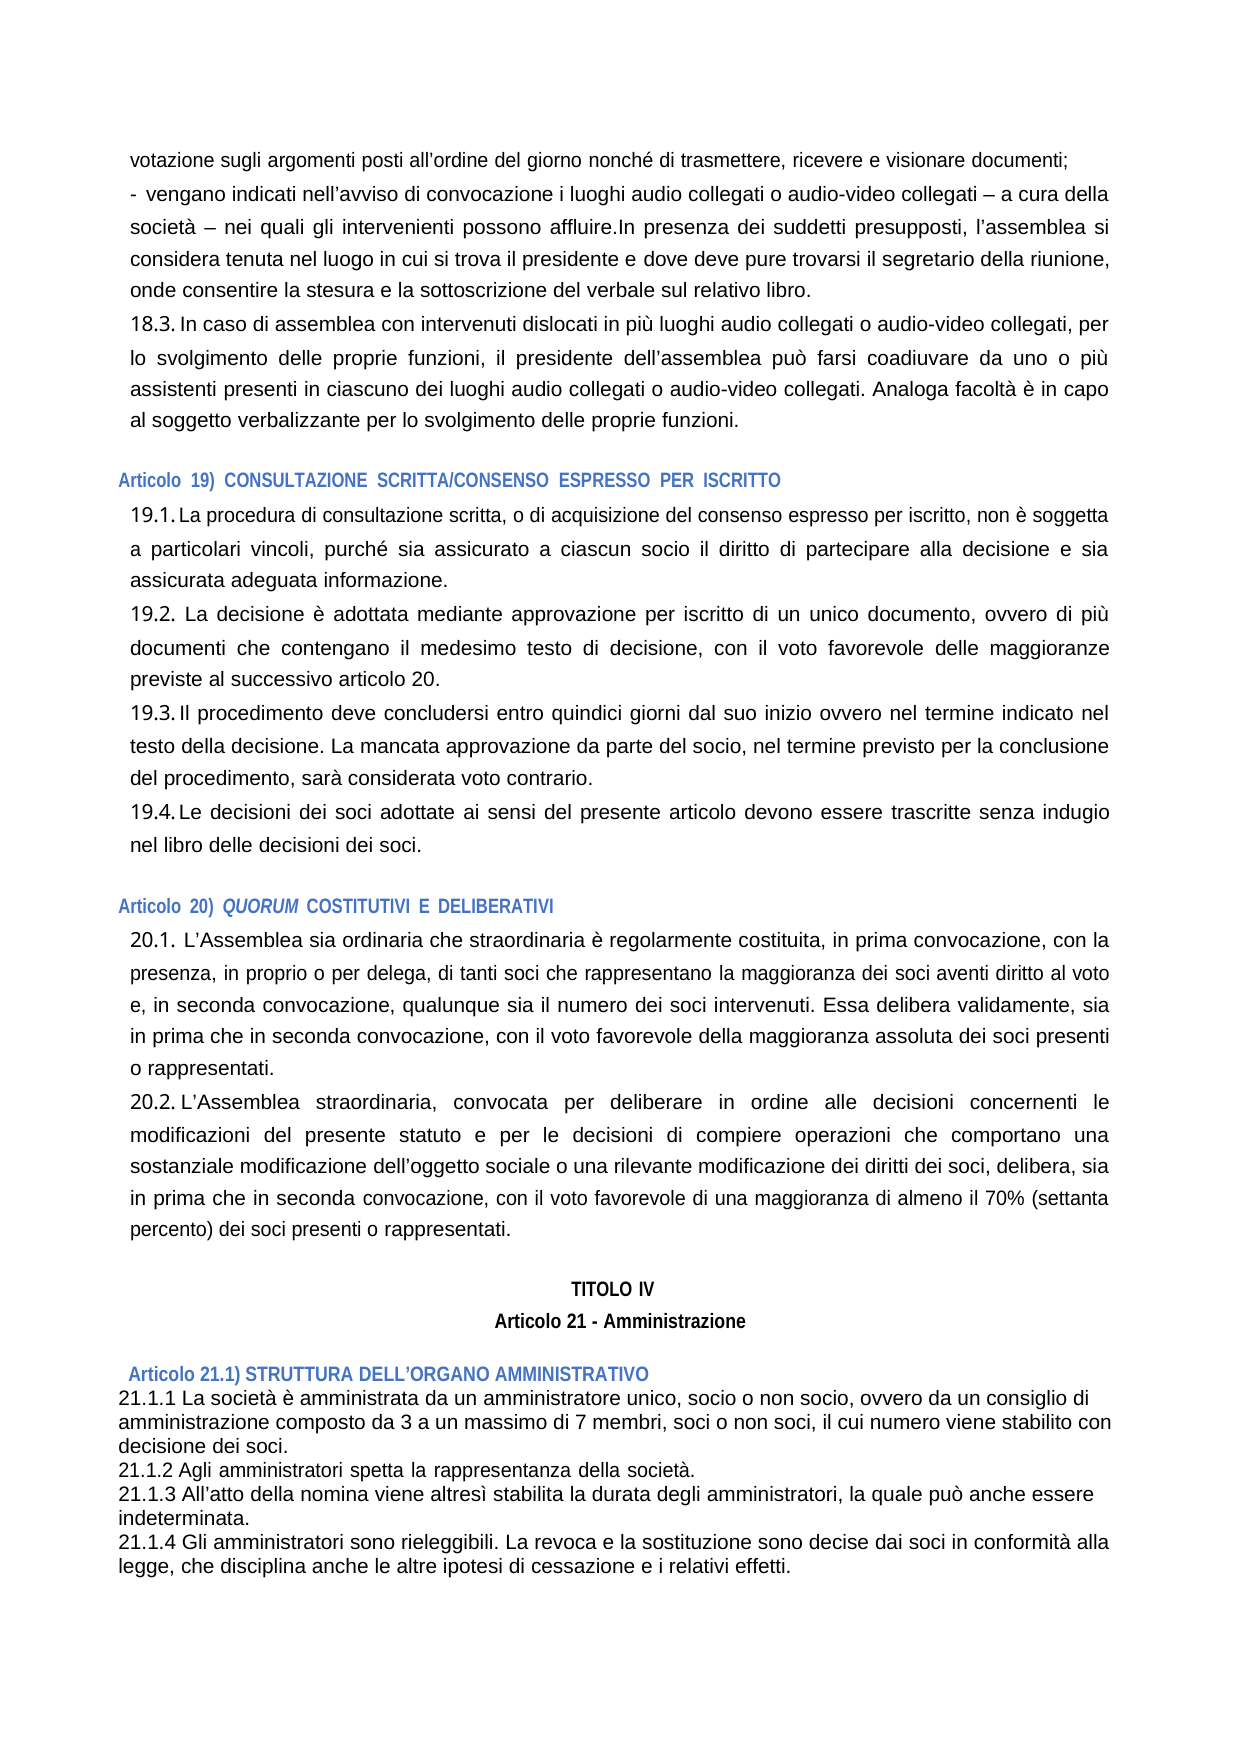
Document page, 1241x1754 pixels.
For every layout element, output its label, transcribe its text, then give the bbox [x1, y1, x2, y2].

list vengano indicati nell’avviso di convocazione i luoghi audio collegati o audio-video collegati – a cura della società – nei quali gli intervenienti possono affluire.In presenza dei suddetti presupposti, l’assemblea si considera tenuta nel luogo in cui si trova il presidente e dove deve pure trovarsi il segretario della riunione, onde consentire la stesura e la sottoscrizione del verbale sul relativo libro. [130, 179, 1110, 302]
list La decisione è adottata mediante approvazione per iscritto di un unico documento, ovvero di più documenti che contengano il medesimo testo di decisione, con il voto favorevole delle maggioranze previste al successivo articolo 20. [130, 599, 1110, 691]
subtitle Articolo 20) QUORUM COSTITUTIVI E DELIBERATIVI [118, 893, 1122, 917]
text Articolo 21 - Amministrazione [137, 1309, 1103, 1333]
list Le decisioni dei soci adottate ai sensi del presente articolo devono essere trascritte senza indugio nel libro delle decisioni dei soci. [130, 797, 1111, 857]
subtitle Articolo 21.1) STRUTTURA DELL’ORGANO AMMINISTRATIVO [118, 1362, 649, 1386]
list In caso di assemblea con intervenuti dislocati in più luoghi audio collegati o audio-video collegati, per lo svolgimento delle proprie funzioni, il presidente dell’assemblea può farsi coadiuvare da uno o più assistenti presenti in ciascuno dei luoghi audio collegati o audio-video collegati. Analoga facoltà è in capo al soggetto verbalizzante per lo svolgimento delle proprie funzioni. [130, 309, 1110, 432]
list La procedura di consultazione scritta, o di acquisizione del consenso espresso per iscritto, non è soggetta a particolari vincoli, purché sia assicurato a ciascun socio il diritto di partecipare alla decisione e sia assicurata adeguata informazione. [130, 501, 1110, 592]
subtitle Articolo 19) CONSULTAZIONE SCRITTA/CONSENSO ESPRESSO PER ISCRITTO [118, 468, 1122, 492]
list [130, 148, 1110, 172]
list L’Assemblea straordinaria, convocata per deliberare in ordine alle decisioni concernenti le modificazioni del presente statuto e per le decisioni di compiere operazioni che comportano una sostanziale modificazione dell’oggetto sociale o una rilevante modificazione dei diritti dei soci, delibera, sia in prima che in seconda convocazione, con il voto favorevole di una maggioranza di almeno il 70% (settanta percento) dei soci presenti o rappresentati. [130, 1087, 1110, 1241]
list L’Assemblea sia ordinaria che straordinaria è regolarmente costituita, in prima convocazione, con la presenza, in proprio o per delega, di tanti soci che rappresentano la maggioranza dei soci aventi diritto al voto e, in seconda convocazione, qualunque sia il numero dei soci intervenuti. Essa delibera validamente, sia in prima che in seconda convocazione, con il voto favorevole della maggioranza assoluta dei soci presenti o rappresentati. [130, 925, 1111, 1079]
subtitle TITOLO IV [118, 1277, 654, 1301]
list Il procedimento deve concludersi entro quindici giorni dal suo inizio ovvero nel termine indicato nel testo della decisione. La mancata approvazione da parte del socio, nel termine previsto per la conclusione del procedimento, sarà considerata voto contrario. [130, 698, 1110, 790]
